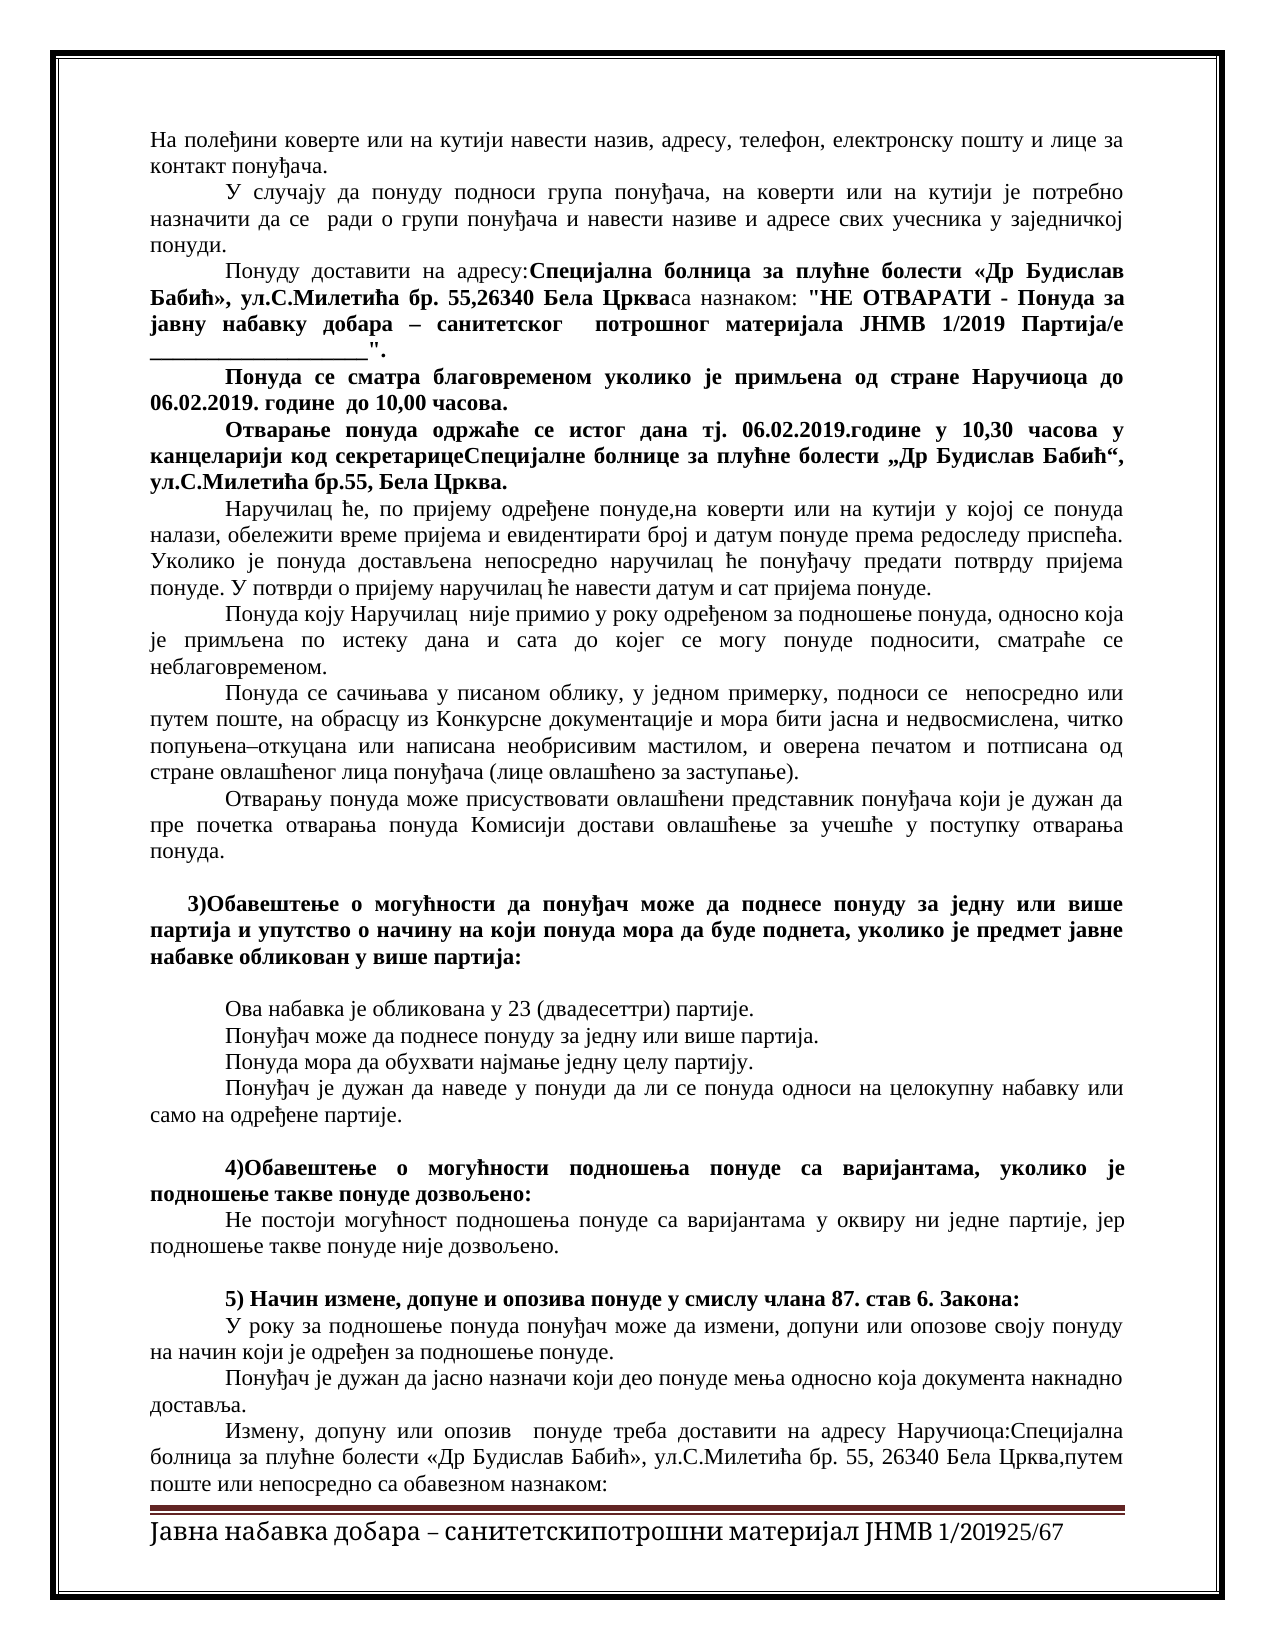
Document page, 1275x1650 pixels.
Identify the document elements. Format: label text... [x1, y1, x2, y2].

text 3)Обавештење о могућности да понуђач може да поднесе понуду за једну или више партија и упутство о начину на који понуда мора да буде поднета, уколико је предмет јавне набавке обликован у више партија: [150, 890, 1125, 969]
text 5) Начин измене, допуне и опозива понуде у смислу члана 87. став 6. Закона: [150, 1285, 1125, 1312]
text Понуђач је дужан да јасно назначи који део понуде мења односно која документа накнадно доставља. [150, 1364, 1125, 1417]
text Понуђач може да поднесе понуду за једну или више партија. [150, 1022, 1125, 1048]
text Понуда мора да обухвати најмање једну целу партију. [150, 1048, 1125, 1074]
text Понуда се сматра благовременом уколико је примљена од стране Наручиоца до 06.02.2019. године до 10,00 часова. [150, 363, 1125, 416]
text 4)Обавештење о могућности подношењa понуде са варијантама, уколико је подношење такве понуде дозвољено: [150, 1153, 1125, 1206]
text Не постоји могућност подношења понуде са варијантама у оквиру ни једне партије, јер подношење такве понуде није дозвољено. [150, 1206, 1125, 1259]
text Понуда се сачињава у писаном облику, у једном примерку, подноси се непосредно или путем поште, на обрасцу из Конкурсне документације и мора бити јасна и недвосмислена, читко попуњена–откуцана или написана необрисивим мастилом, и оверена печатом и потписана од стране овлашћеног лица понуђача (лице овлашћено за заступање). [150, 679, 1125, 784]
text У року за подношење понуда понуђач може да измени, допуни или опозове своју понуду на начин који је одређен за подношење понуде. [150, 1312, 1125, 1364]
text Отварање понуда одржаће се истог дана тј. 06.02.2019.године у 10,30 часова у канцеларији код секретарицеСпецијалне болнице за плућне болести „Др Будислав Бабић“, ул.С.Милетића бр.55, Бела Црква. [150, 416, 1125, 495]
text На полеђини коверте или на кутији навести назив, адресу, телефон, електронску пошту и лице за контакт понуђача. [150, 126, 1125, 178]
text Измену, допуну или опозив понуде треба доставити на адресу Наручиоца:Специјална болница за плућне болести «Др Будислав Бабић», ул.С.Милетића бр. 55, 26340 Бела Црква,путем поште или непосредно са обавезном назнаком: [150, 1417, 1125, 1496]
text Понуђач је дужан да наведе у понуди да ли се понуда односи на целокупну набавку или само на одређене партије. [150, 1074, 1125, 1127]
text Понуда коју Наручилац није примио у року одређеном за подношење понуда, односно која је примљена по истеку дана и сата до којег се могу понуде подносити, сматраће се неблаговременом. [150, 600, 1125, 679]
text Понуду доставити на адресу:Специјална болница за плућне болести «Др Будислав Бабић», ул.С.Милетића бр. 55,26340 Бела Цркваса назнаком: "НЕ ОТВАРАТИ - Понуда за јавну набавку добара – санитетског потрошног материјала ЈНМВ 1/2019 Партија/е ___________________". [150, 257, 1125, 363]
text У случају да понуду подноси група понуђача, на коверти или на кутији је потребно назначити да се ради о групи понуђача и навести називе и адресе свих учесника у заједничкој понуди. [150, 178, 1125, 257]
text Ова набавка је обликована у 23 (двадесеттри) партије. [150, 995, 1125, 1022]
text Наручилац ће, по пријему одређене понуде,на коверти или на кутији у којој се понуда налази, обележити време пријема и евидентирати број и датум понуде према редоследу приспећа. Уколико је понуда достављена непосредно наручилац ће понуђачу предати потврду пријема понуде. У потврди о пријему наручилац ће навести датум и сат пријема понуде. [150, 495, 1125, 600]
text Отварању понуда може присуствовати овлашћени представник понуђача који је дужан да пре почетка отварања понуда Комисији достави овлашћење за учешће у поступку отварања понуда. [150, 784, 1125, 864]
